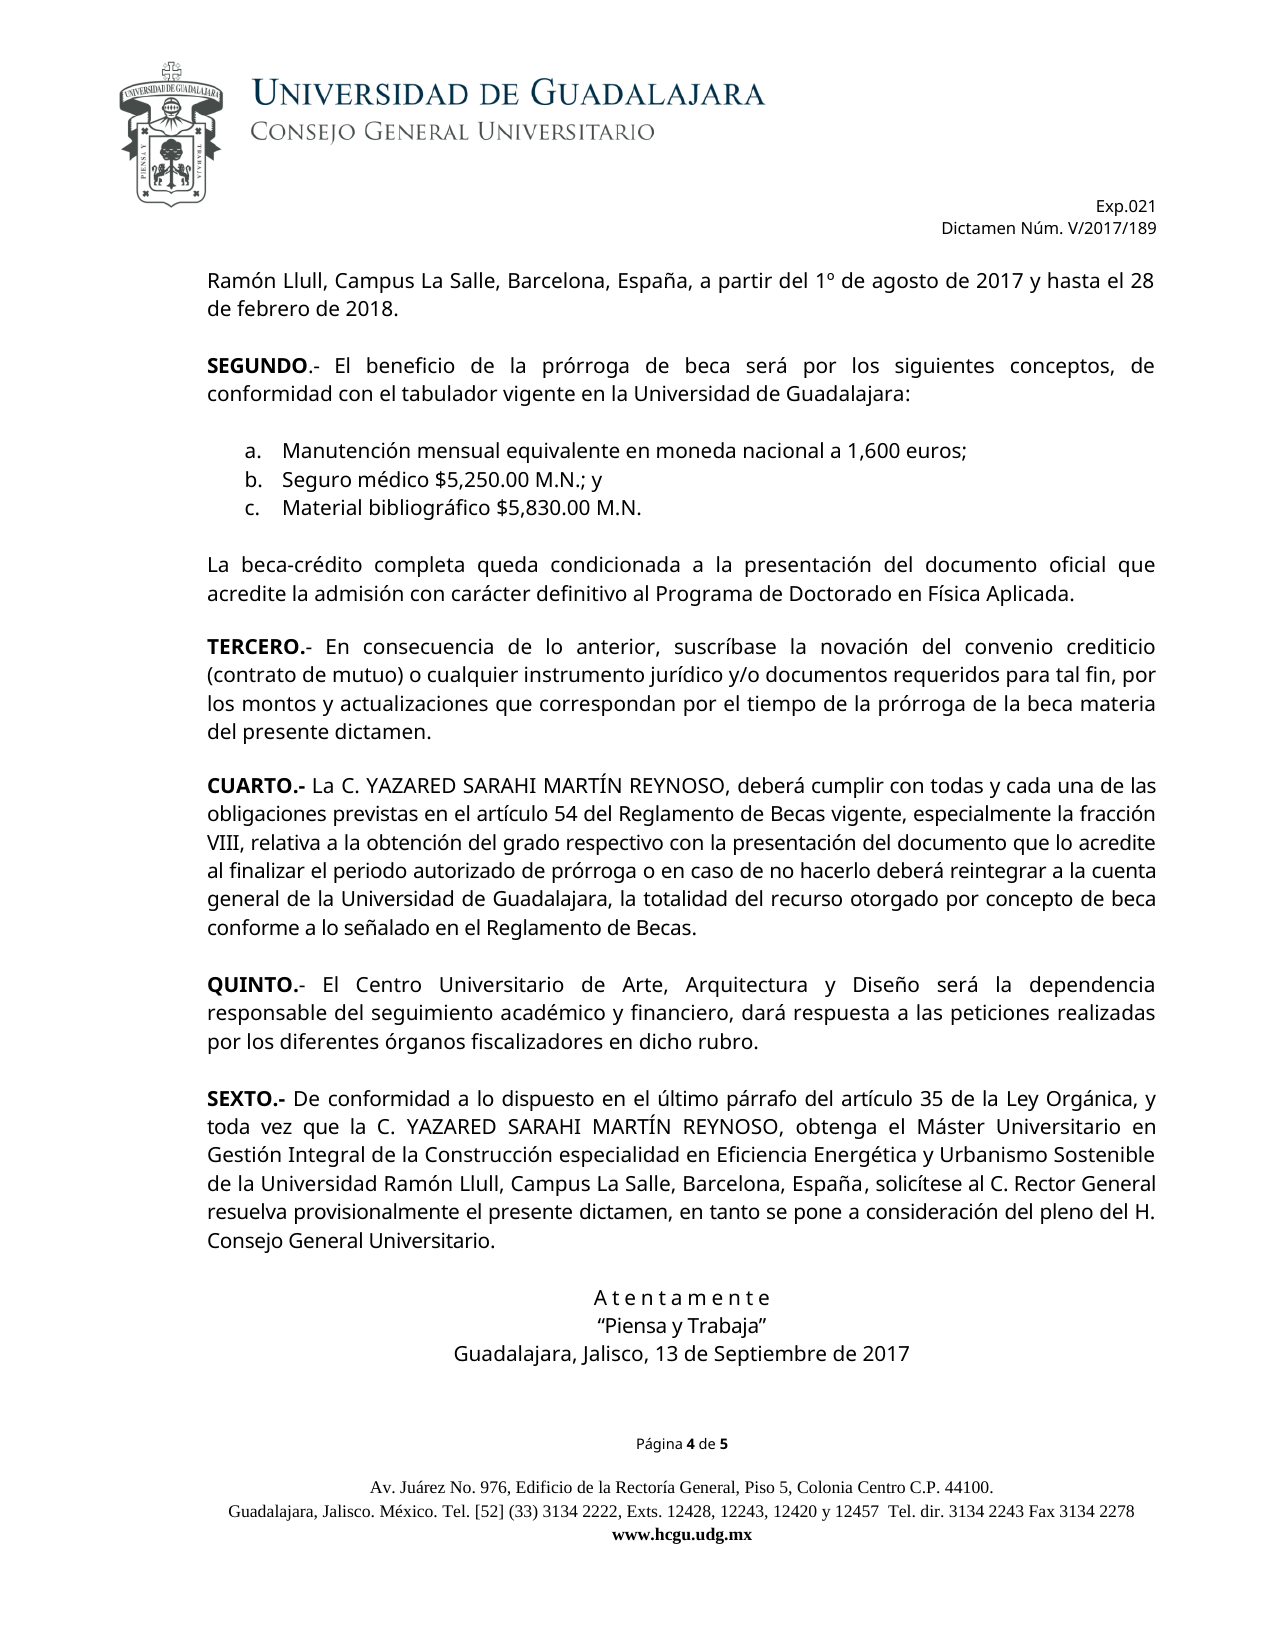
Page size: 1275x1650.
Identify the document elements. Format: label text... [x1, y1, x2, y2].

text QUINTO.- El Centro Universitario de Arte, Arquitectura y Diseño será la dependencia responsable del seguimiento académico y financiero, dará respuesta a las peticiones realizadas por los diferentes órganos fiscalizadores en dicho rubro. [207, 970, 1157, 1055]
text SEGUNDO.- El beneficio de la prórroga de beca será por los siguientes conceptos, de conformidad con el tabulador vigente en la Universidad de Guadalajara: [207, 351, 1157, 408]
text Guadalajara, Jalisco, 13 de Septiembre de 2017 [207, 1339, 1157, 1368]
list Material bibliográfico $5,830.00 M.N. [244, 493, 1157, 522]
text “Piensa y Trabaja” [207, 1311, 1157, 1339]
list Seguro médico $5,250.00 M.N.; y [244, 465, 1157, 493]
text SEXTO.- De conformidad a lo dispuesto en el último párrafo del artículo 35 de la Ley Orgánica, y toda vez que la C. YAZARED SARAHI MARTÍN REYNOSO, obtenga el Máster Universitario en Gestión Integral de la Construcción especialidad en Eficiencia Energética y Urbanismo Sostenible de la Universidad Ramón Llull, Campus La Salle, Barcelona, España, solicítese al C. Rector General resuelva provisionalmente el presente dictamen, en tanto se pone a consideración del pleno del H. Consejo General Universitario. [207, 1084, 1157, 1254]
picture [31, 1, 1275, 268]
text La beca-crédito completa queda condicionada a la presentación del documento oficial que acredite la admisión con carácter definitivo al Programa de Doctorado en Física Aplicada. [207, 550, 1157, 607]
list Manutención mensual equivalente en moneda nacional a 1,600 euros; [244, 436, 1157, 465]
text CUARTO.- La C. YAZARED SARAHI MARTÍN REYNOSO, deberá cumplir con todas y cada una de las obligaciones previstas en el artículo 54 del Reglamento de Becas vigente, especialmente la fracción VIII, relativa a la obtención del grado respectivo con la presentación del documento que lo acredite al finalizar el periodo autorizado de prórroga o en caso de no hacerlo deberá reintegrar a la cuenta general de la Universidad de Guadalajara, la totalidad del recurso otorgado por concepto de beca conforme a lo señalado en el Reglamento de Becas. [207, 771, 1157, 941]
text TERCERO.- En consecuencia de lo anterior, suscríbase la novación del convenio crediticio (contrato de mutuo) o cualquier instrumento jurídico y/o documentos requeridos para tal fin, por los montos y actualizaciones que correspondan por el tiempo de la prórroga de la beca materia del presente dictamen. [207, 632, 1157, 746]
text A t e n t a m e n t e [207, 1283, 1157, 1311]
